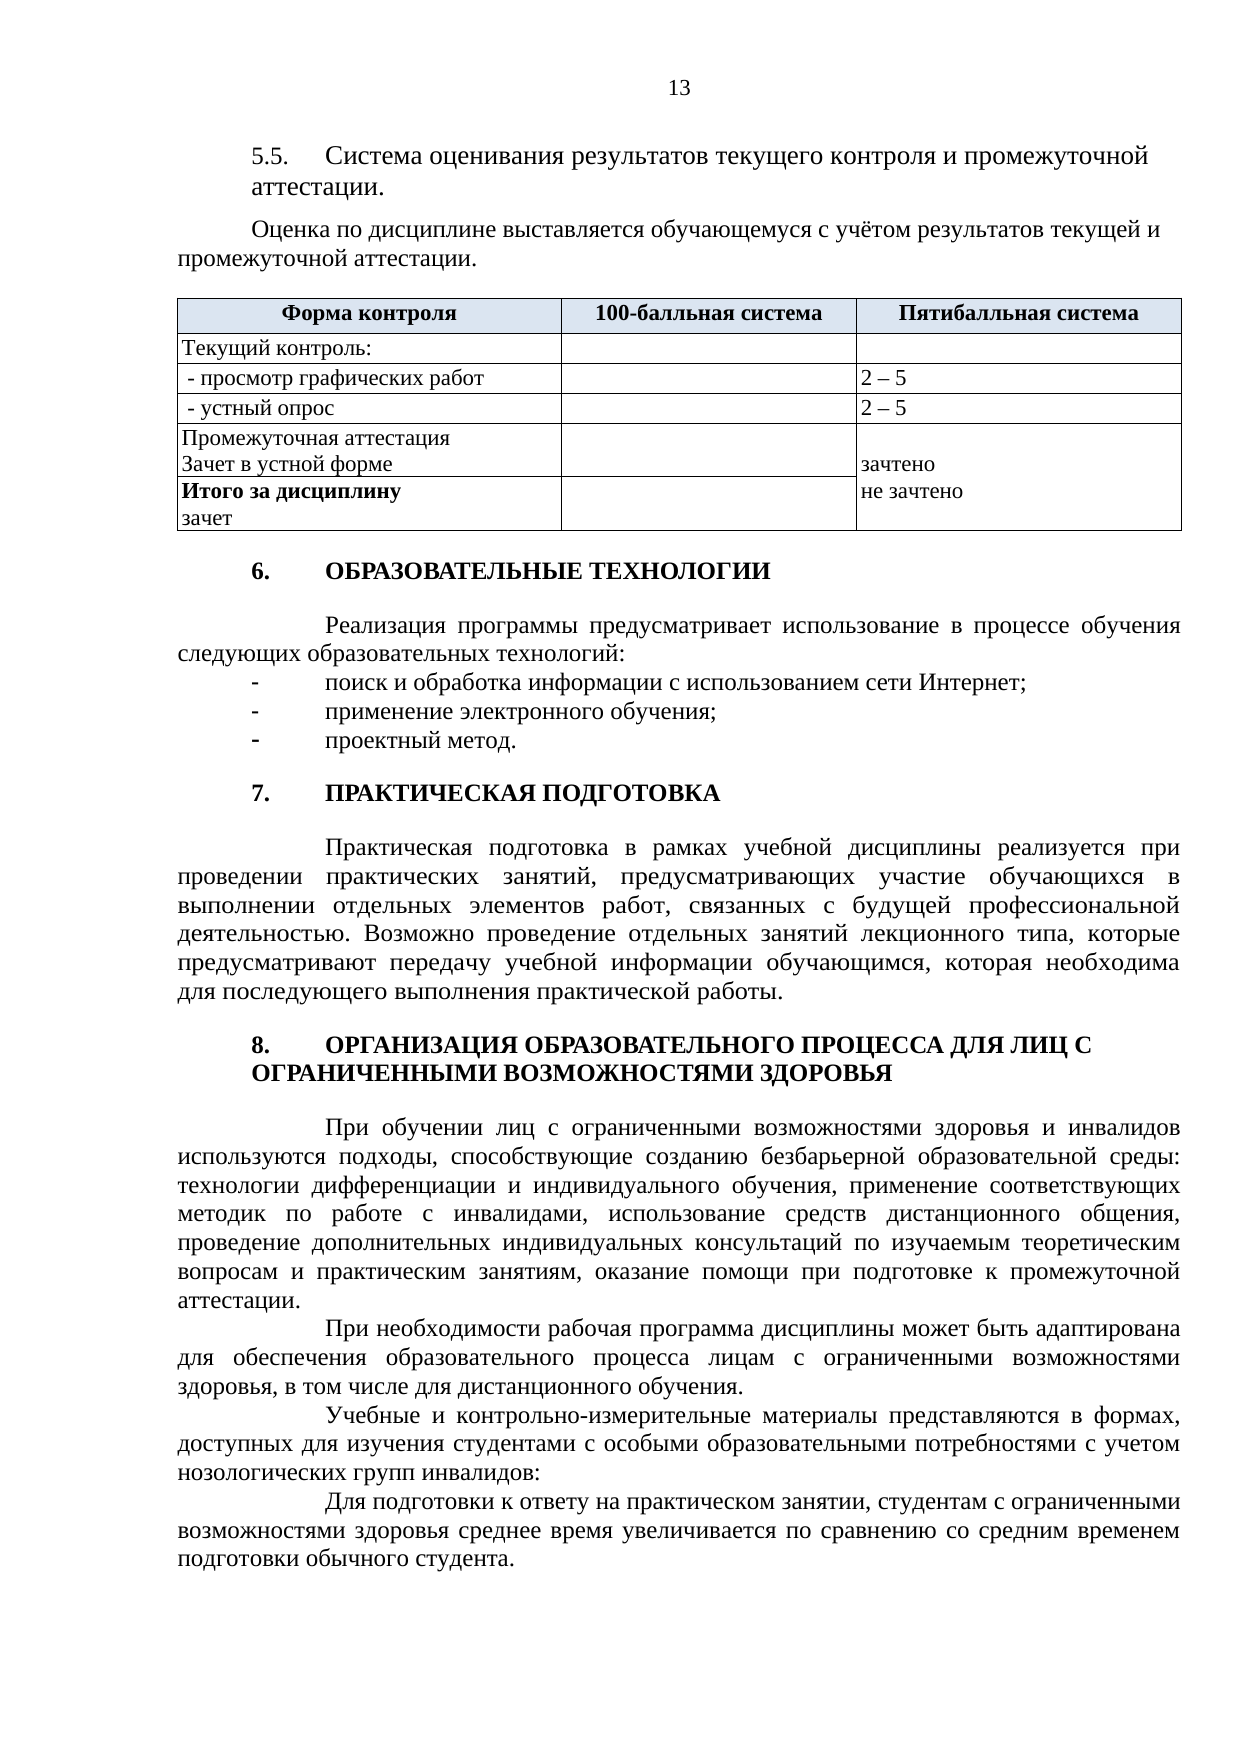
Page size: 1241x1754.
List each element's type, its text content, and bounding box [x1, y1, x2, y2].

table_cell [562, 394, 856, 422]
table_cell зачтено не зачтено [857, 424, 1181, 530]
list применение электронного обучения; [177, 696, 1181, 725]
table_cell 2 – 5 [857, 364, 1181, 393]
list При необходимости рабочая программа дисциплины может быть адаптирована для обеспечения образовательного процесса лицам с ограниченными возможностями здоровья, в том числе для дистанционного обучения. [177, 1313, 1181, 1400]
table_cell Промежуточная аттестация Зачет в устной форме [178, 424, 561, 476]
table_cell Итого за дисциплину зачет [178, 477, 561, 530]
list При обучении лиц с ограниченными возможностями здоровья и инвалидов используются подходы, способствующие созданию безбарьерной образовательной среды: технологии дифференциации и индивидуального обучения, применение соответствующих методик по работе с инвалидами, использование средств дистанционного общения, проведение дополнительных индивидуальных консультаций по изучаемым теоретическим вопросам и практическим занятиям, оказание помощи при подготовке к промежуточной аттестации. [177, 1112, 1181, 1313]
list Реализация программы предусматривает использование в процессе обучения следующих образовательных технологий: [177, 610, 1181, 667]
text Оценка по дисциплине выставляется обучающемуся с учётом результатов текущей и промежуточной аттестации. [177, 214, 1181, 271]
table_cell [562, 477, 856, 530]
list Практическая подготовка в рамках учебной дисциплины реализуется при проведении практических занятий, предусматривающих участие обучающихся в выполнении отдельных элементов работ, связанных с будущей профессиональной деятельностью. Возможно проведение отдельных занятий лекционного типа, которые предусматривают передачу учебной информации обучающимся, которая необходима для последующего выполнения практической работы. [177, 832, 1181, 1005]
list поиск и обработка информации с использованием сети Интернет; [177, 667, 1181, 696]
list Для подготовки к ответу на практическом занятии, студентам с ограниченными возможностями здоровья среднее время увеличивается по сравнению со средним временем подготовки обычного студента. [177, 1486, 1181, 1572]
subtitle ОРГАНИЗАЦИЯ ОБРАЗОВАТЕЛЬНОГО ПРОЦЕССА ДЛЯ ЛИЦ С ОГРАНИЧЕННЫМИ ВОЗМОЖНОСТЯМИ ЗДОРОВЬЯ [251, 1030, 1181, 1087]
table_cell 2 – 5 [857, 394, 1181, 422]
table_header Пятибалльная система [857, 299, 1181, 333]
table_cell [562, 424, 856, 476]
table_cell [562, 334, 856, 363]
subtitle Система оценивания результатов текущего контроля и промежуточной аттестации. [251, 139, 1181, 201]
table_cell [857, 334, 1181, 363]
list проектный метод. [177, 725, 1181, 753]
subtitle ПРАКТИЧЕСКАЯ ПОДГОТОВКА [251, 778, 1181, 807]
table_cell Текущий контроль: [178, 334, 561, 363]
table_header Форма контроля [178, 299, 561, 333]
table_cell [562, 364, 856, 393]
subtitle ОБРАЗОВАТЕЛЬНЫЕ ТЕХНОЛОГИИ [251, 556, 1181, 585]
list Учебные и контрольно-измерительные материалы представляются в формах, доступных для изучения студентами с особыми образовательными потребностями с учетом нозологических групп инвалидов: [177, 1400, 1181, 1486]
table_cell - просмотр графических работ [178, 364, 561, 393]
table_cell - устный опрос [178, 394, 561, 422]
table_header 100-балльная система [562, 299, 856, 333]
